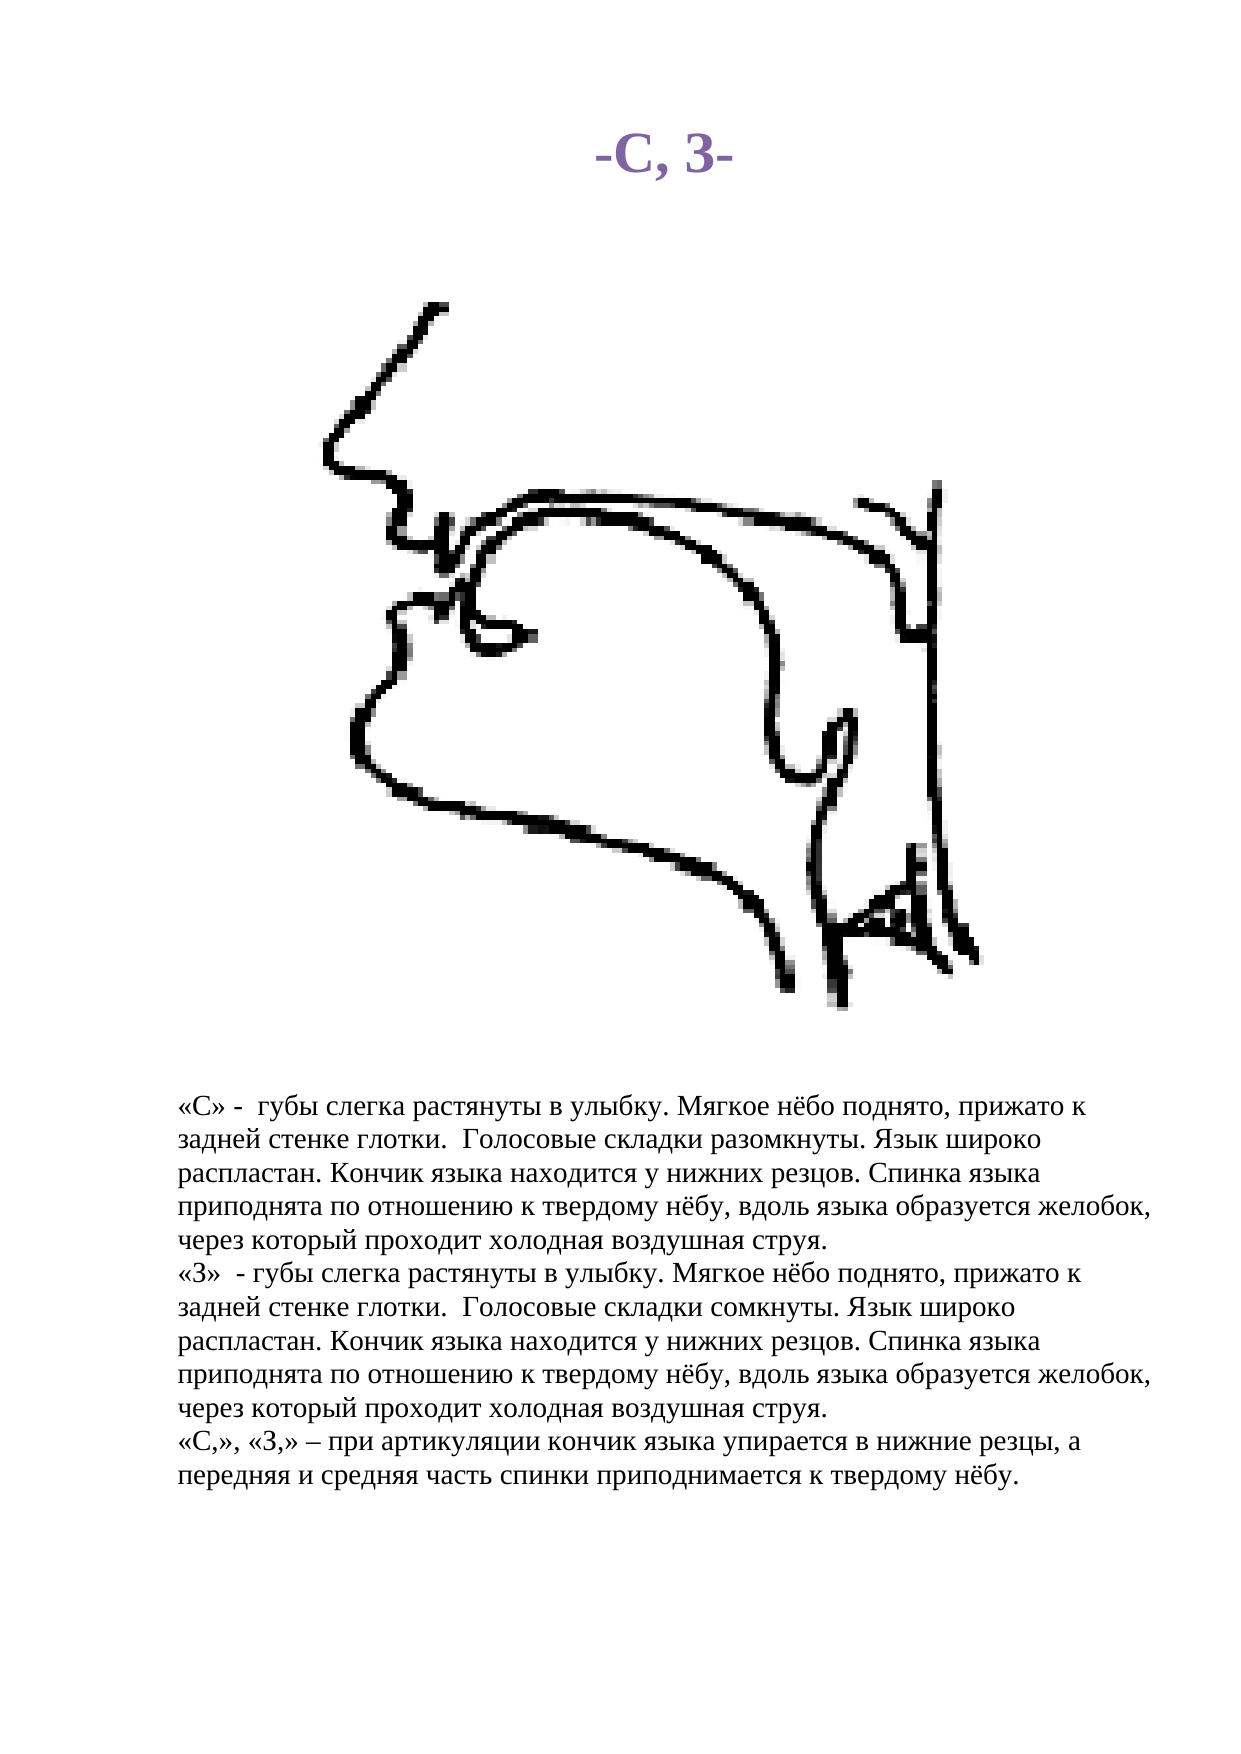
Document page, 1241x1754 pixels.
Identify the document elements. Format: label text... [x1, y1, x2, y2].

text -С, З- [177, 118, 1152, 185]
picture [177, 247, 1095, 1063]
text «С» - губы слегка растянуты в улыбку. Мягкое нёбо поднято, прижато к задней стенке глотки. Голосовые складки разомкнуты. Язык широко распластан. Кончик языка находится у нижних резцов. Спинка языка приподнята по отношению к твердому нёбу, вдоль языка образуется желобок, через который проходит холодная воздушная струя. «З» - губы слегка растянуты в улыбку. Мягкое нёбо поднято, прижато к задней стенке глотки. Голосовые складки сомкнуты. Язык широко распластан. Кончик языка находится у нижних резцов. Спинка языка приподнята по отношению к твердому нёбу, вдоль языка образуется желобок, через который проходит холодная воздушная струя. «С,», «З,» – при артикуляции кончик языка упирается в нижние резцы, а передняя и средняя часть спинки приподнимается к твердому нёбу. [177, 1088, 1152, 1490]
